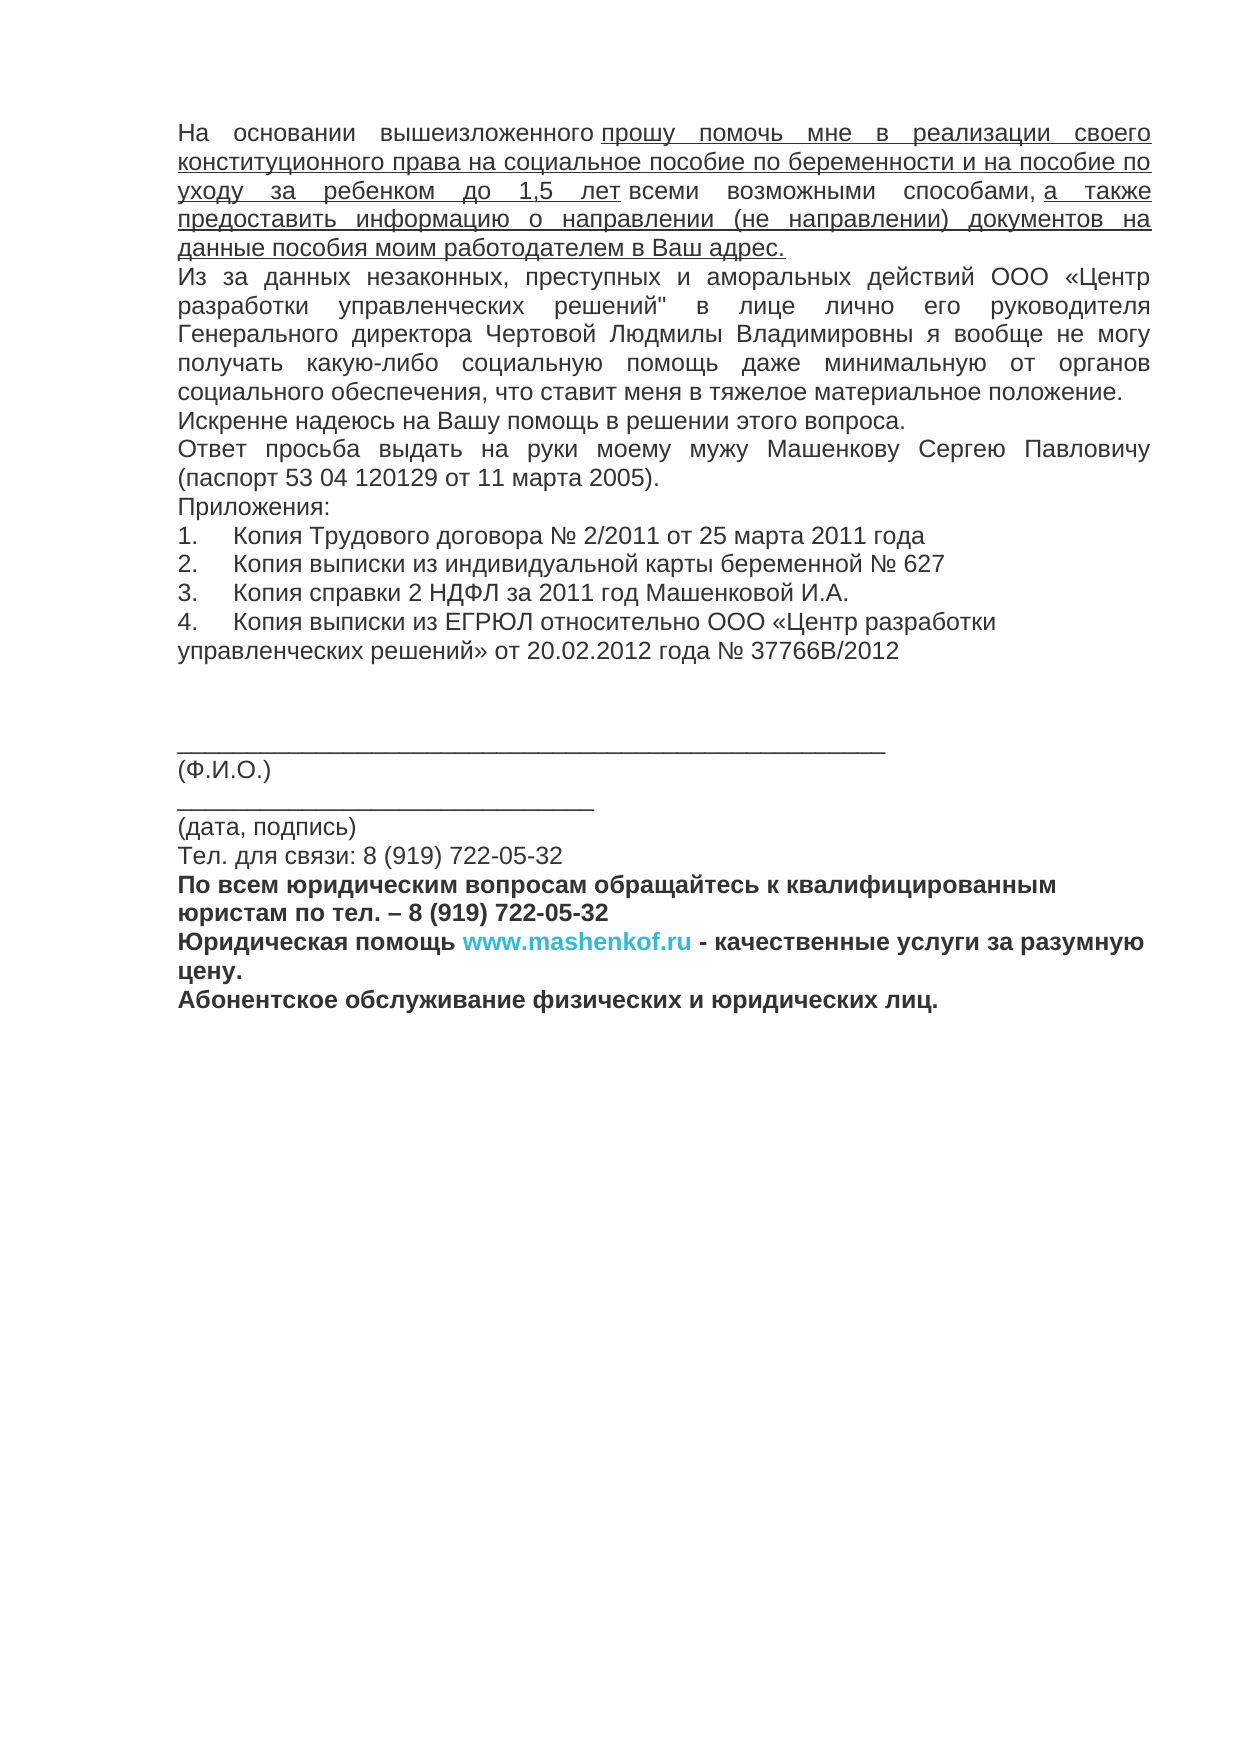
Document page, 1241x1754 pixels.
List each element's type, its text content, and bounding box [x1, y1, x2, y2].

text (дата, подпись) [177, 812, 1152, 841]
text ___________________________________________________ [177, 726, 1152, 755]
text Тел. для связи: 8 (919) 722-05-32 [177, 841, 1152, 870]
list 3. Копия справки 2 НДФЛ за 2011 год Машенковой И.А. [177, 578, 1152, 607]
text По всем юридическим вопросам обращайтесь к квалифицированным юристам по тел. – 8 (919) 722-05-32 Юридическая помощь www.mashenkof.ru - качественные услуги за разумную цену. Абонентское обслуживание физических и юридических лиц. [177, 870, 1152, 1013]
list 4. Копия выписки из ЕГРЮЛ относительно ООО «Центр разработки управленческих решений» от 20.02.2012 года № 37766В/2012 [177, 607, 1152, 664]
list 1. Копия Трудового договора № 2/2011 от 25 марта 2011 года [177, 521, 1152, 549]
text На основании вышеизложенного прошу помочь мне в реализации своего конституционного права на социальное пособие по беременности и на пособие по уходу за ребенком до 1,5 лет всеми возможными способами, а также предоставить информацию о направлении (не направлении) документов на данные пособия моим работодателем в Ваш адрес. [177, 173, 1152, 229]
text Приложения: [177, 492, 1152, 521]
text Из за данных незаконных, преступных и аморальных действий ООО «Центр разработки управленческих решений" в лице лично его руководителя Генерального директора Чертовой Людмилы Владимировны я вообще не могу получать какую-либо социальную помощь даже минимальную от органов социального обеспечения, что ставит меня в тяжелое материальное положение. [177, 262, 1152, 406]
text Ответ просьба выдать на руки моему мужу Машенкову Сергею Павловичу (паспорт 53 04 120129 от 11 марта 2005). [177, 434, 1152, 492]
text На основании вышеизложенного прошу помочь мне в реализации своего конституционного права на социальное пособие по беременности и на пособие по уходу за ребенком до 1,5 лет всеми возможными способами, а также предоставить информацию о направлении (не направлении) документов на данные пособия моим работодателем в Ваш адрес. [177, 118, 1152, 172]
list 2. Копия выписки из индивидуальной карты беременной № 627 [177, 549, 1152, 578]
text ______________________________ [177, 783, 1152, 812]
text На основании вышеизложенного прошу помочь мне в реализации своего конституционного права на социальное пособие по беременности и на пособие по уходу за ребенком до 1,5 лет всеми возможными способами, а также предоставить информацию о направлении (не направлении) документов на данные пособия моим работодателем в Ваш адрес. [177, 230, 1152, 262]
text Искренне надеюсь на Вашу помощь в решении этого вопроса. [177, 406, 1152, 434]
text (Ф.И.О.) [177, 755, 1152, 783]
